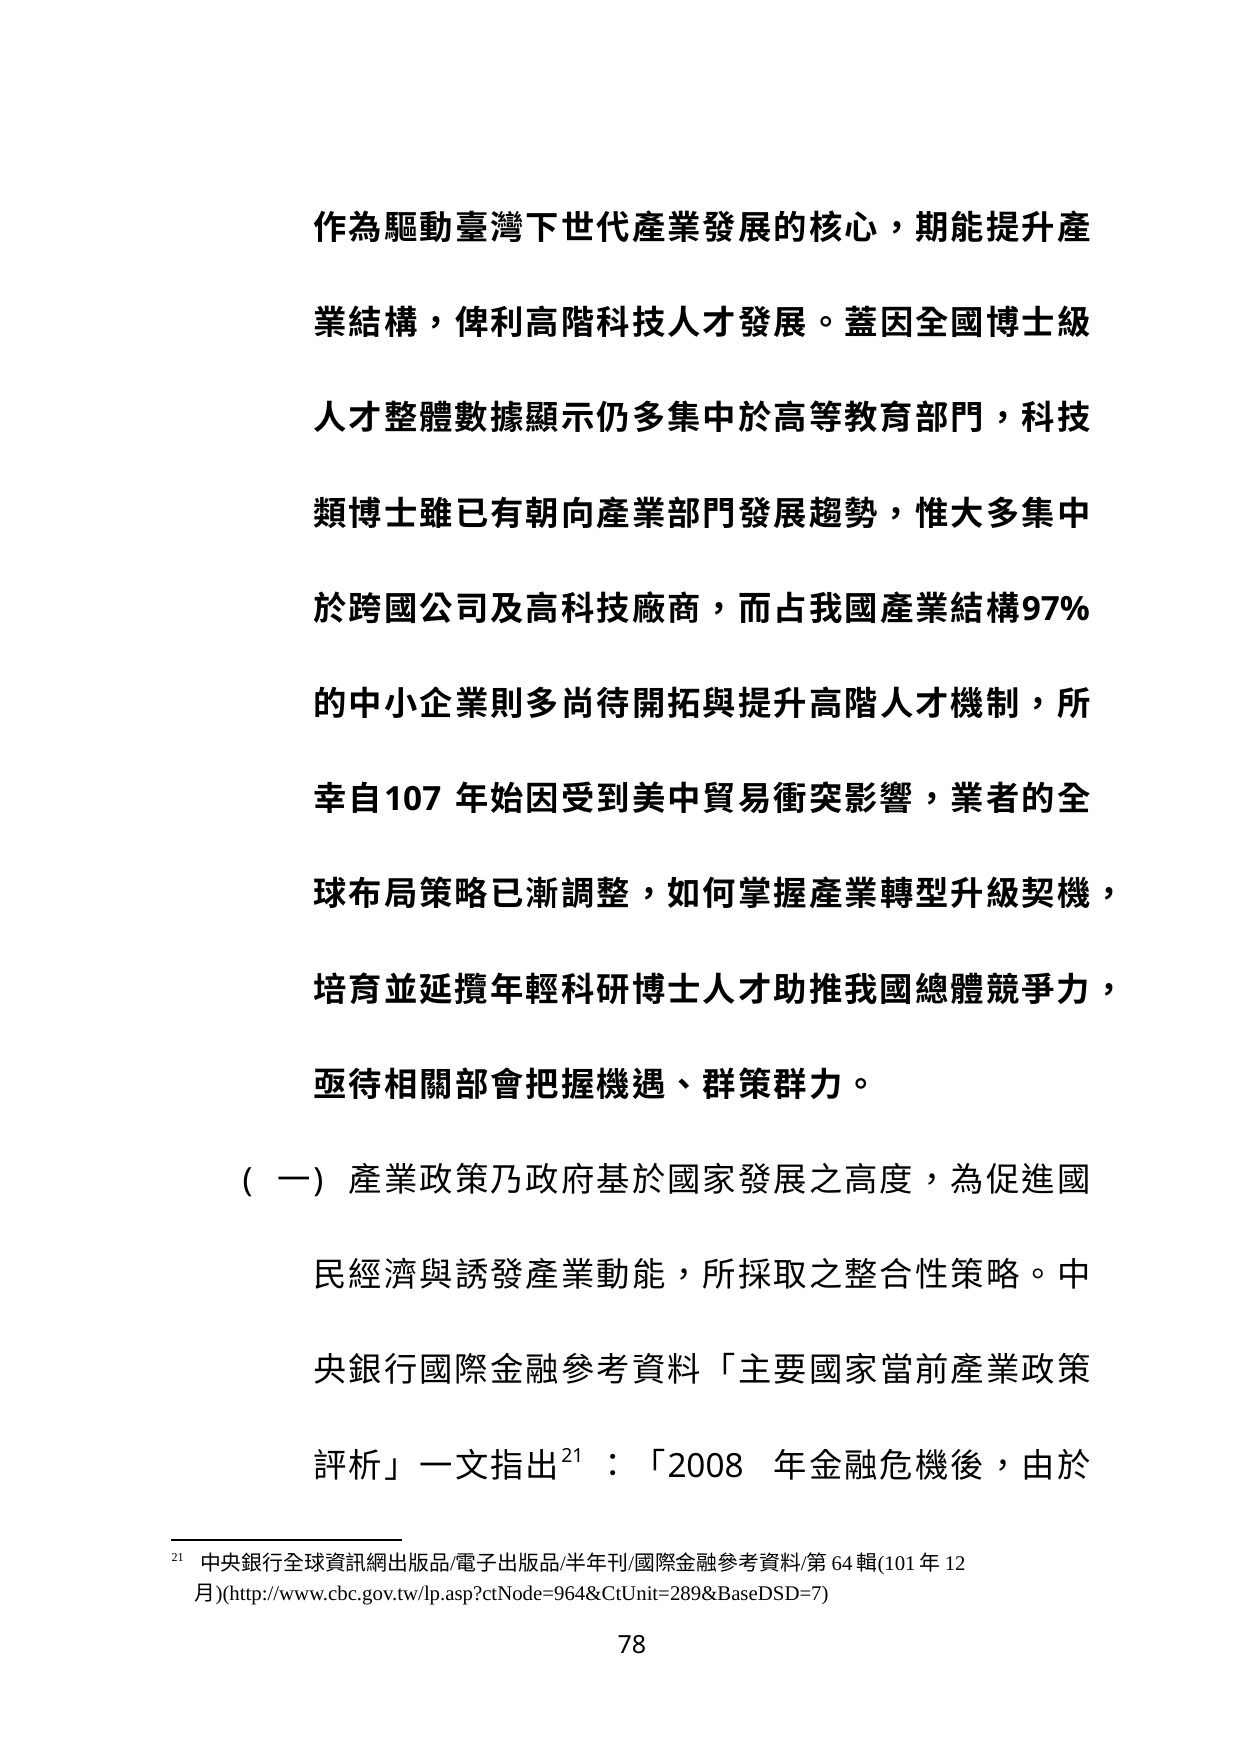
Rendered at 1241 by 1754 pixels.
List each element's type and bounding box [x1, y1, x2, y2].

subtitle [207, 177, 1092, 1129]
subtitle [242, 1129, 1092, 1510]
